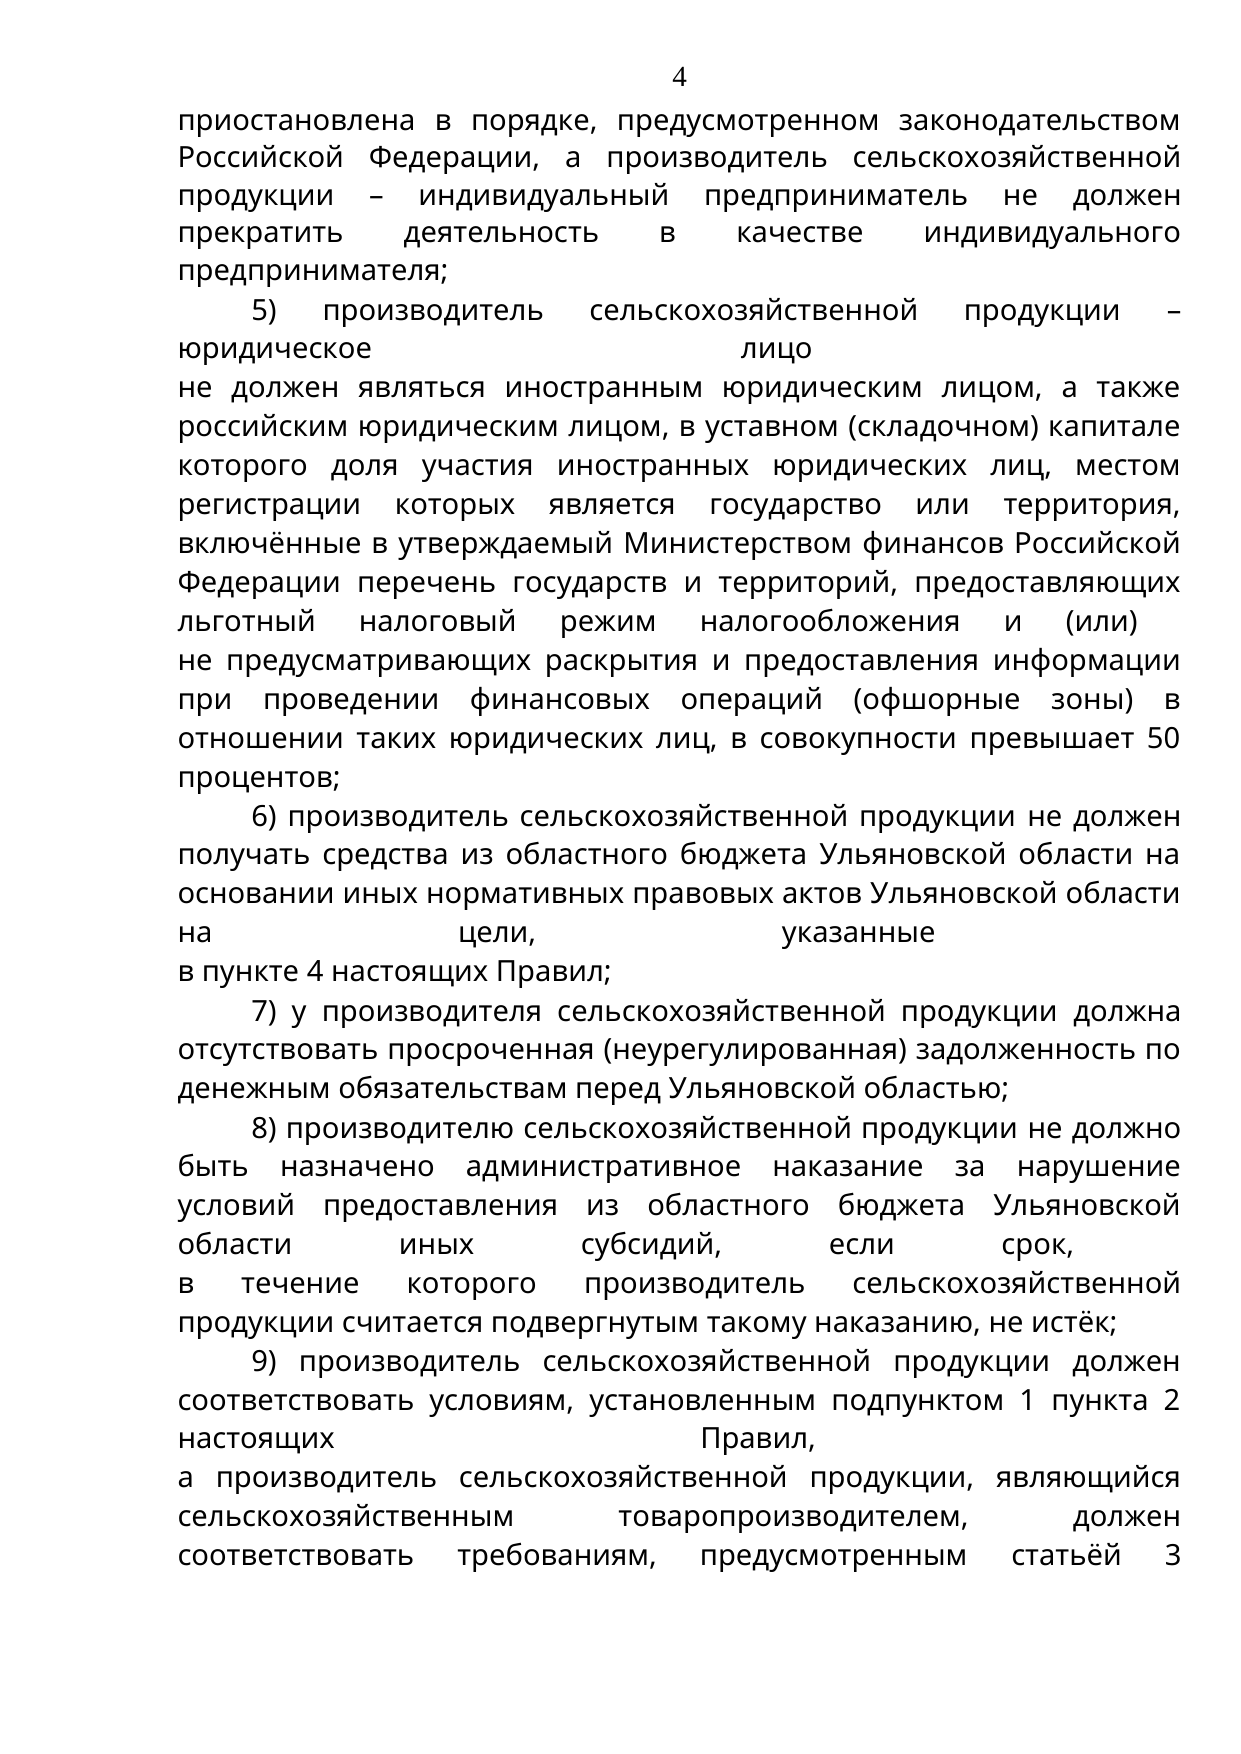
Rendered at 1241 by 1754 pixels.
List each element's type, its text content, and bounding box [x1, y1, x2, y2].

text 8) производителю сельскохозяйственной продукции не должно быть назначено административное наказание за нарушение условий предоставления из областного бюджета Ульяновской области иных субсидий, если срок, в течение которого производитель сельскохозяйственной продукции считается подвергнутым такому наказанию, не истёк; [177, 1107, 1181, 1341]
text 5) производитель сельскохозяйственной продукции – юридическое лицо не должен являться иностранным юридическим лицом, а также российским юридическим лицом, в уставном (складочном) капитале которого доля участия иностранных юридических лиц, местом регистрации которых является государство или территория, включённые в утверждаемый Министерством финансов Российской Федерации перечень государств и территорий, предоставляющих льготный налоговый режим налогообложения и (или) не предусматривающих раскрытия и предоставления информации при проведении финансовых операций (офшорные зоны) в отношении таких юридических лиц, в совокупности превышает 50 процентов; [177, 289, 1181, 796]
text 6) производитель сельскохозяйственной продукции не должен получать средства из областного бюджета Ульяновской области на основании иных нормативных правовых актов Ульяновской области на цели, указанные в пункте 4 настоящих Правил; [177, 796, 1181, 990]
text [177, 1341, 1181, 1574]
text 7) у производителя сельскохозяйственной продукции должна отсутствовать просроченная (неурегулированная) задолженность по денежным обязательствам перед Ульяновской областью; [177, 990, 1181, 1107]
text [177, 101, 1181, 289]
